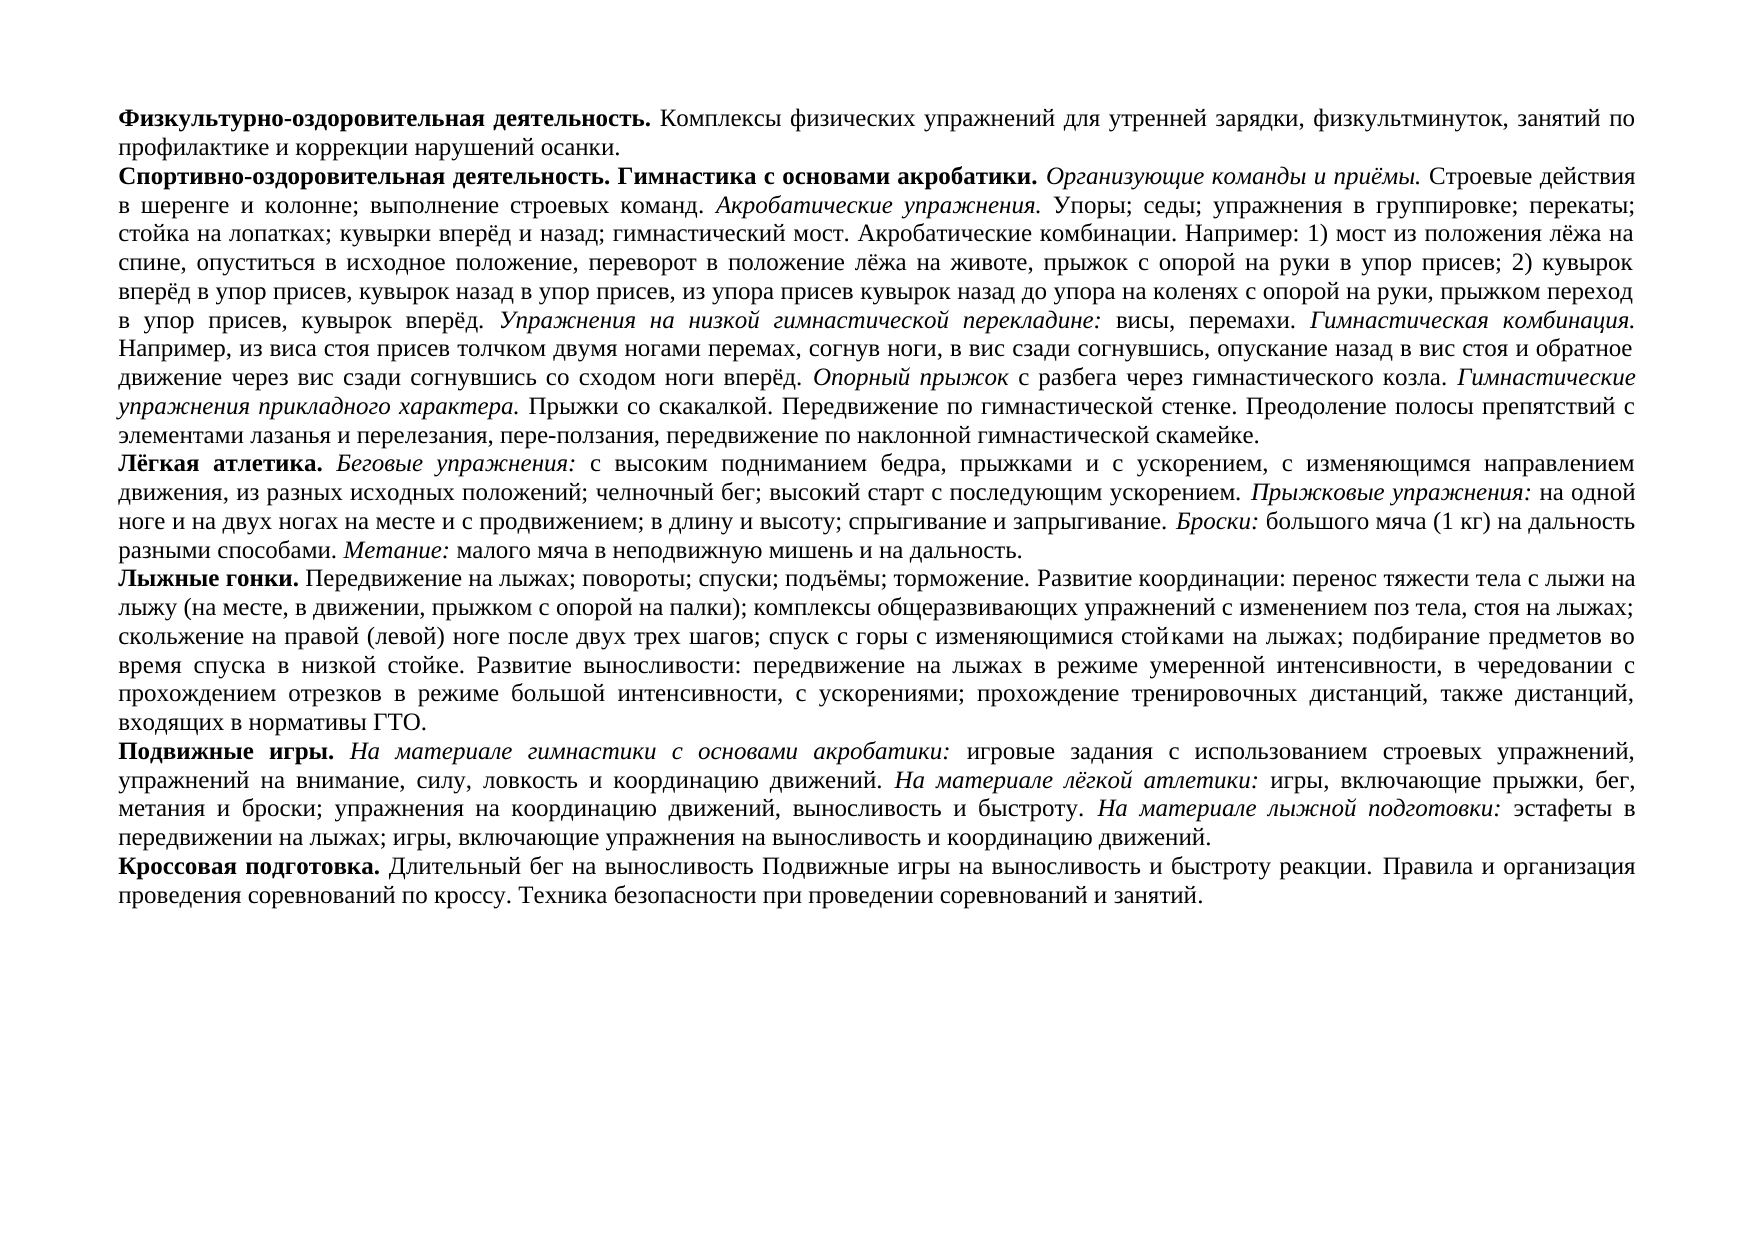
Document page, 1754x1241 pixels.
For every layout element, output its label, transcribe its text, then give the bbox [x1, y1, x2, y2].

text Кроссовая подготовка. Длительный бег на выносливость Подвижные игры на выносливость и быстроту реакции. Правила и организация проведения соревнований по кроссу. Техника безопасности при проведении соревнований и занятий. [118, 851, 1636, 908]
text Физкультурно-оздоровительная деятельность. Комплексы физических упражнений для утренней зарядки, физкультминуток, занятий по профилактике и коррекции нарушений осанки. [118, 103, 1636, 161]
text Подвижные игры. На материале гимнастики с основами акробатики: игровые задания с использованием строевых упражнений, упражнений на внимание, силу, ловкость и координацию движений. На материале лёгкой атлетики: игры, включающие прыжки, бег, метания и броски; упражнения на координацию движений, выносливость и быстроту. На материале лыжной подготовки: эстафеты в передвижении на лыжах; игры, включающие упражнения на выносливость и координацию движений. [118, 736, 1636, 851]
text Спортивно-оздоровительная деятельность. Гимнастика с основами акробатики. Организующие команды и приёмы. Строевые действия в шеренге и колонне; выполнение строевых команд. Акробатические упражнения. Упоры; седы; упражнения в группировке; перекаты; стойка на лопатках; кувырки вперёд и назад; гимнастический мост. Акробатические комбинации. Например: 1) мост из положения лёжа на спине, опуститься в исходное положение, переворот в положение лёжа на животе, прыжок с опорой на руки в упор присев; 2) кувырок вперёд в упор присев, кувырок назад в упор присев, из упора присев кувырок назад до упора на коленях с опорой на руки, прыжком переход в упор присев, кувырок вперёд. Упражнения на низкой гимнастической перекладине: висы, перемахи. Гимнастическая комбинация. Например, из виса стоя присев толчком двумя ногами перемах, согнув ноги, в вис сзади согнувшись, опускание назад в вис стоя и обратное движение через вис сзади согнувшись со сходом ноги вперёд. Опорный прыжок с разбега через гимнастического козла. Гимнастические упражнения прикладного характера. Прыжки со скакалкой. Передвижение по гимнастической стенке. Преодоление полосы препятствий с элементами лазанья и перелезания, пере-ползания, передвижение по наклонной гимнастической скамейке. [118, 161, 1636, 448]
text Лёгкая атлетика. Беговые упражнения: с высоким подниманием бедра, прыжками и с ускорением, с изменяющимся направлением движения, из разных исходных положений; челночный бег; высокий старт с последующим ускорением. Прыжковые упражнения: на одной ноге и на двух ногах на месте и с продвижением; в длину и высоту; спрыгивание и запрыгивание. Броски: большого мяча (1 кг) на дальность разными способами. Метание: малого мяча в неподвижную мишень и на дальность. [118, 448, 1636, 563]
text Лыжные гонки. Передвижение на лыжах; повороты; спуски; подъёмы; торможение. Развитие координации: перенос тяжести тела с лыжи на лыжу (на месте, в движении, прыжком с опорой на палки); комплексы общеразвивающих упражнений с изменением поз тела, стоя на лыжах; скольжение на правой (левой) ноге после двух трех шагов; спуск с горы с изменяющимися стойками на лыжах; подбирание предметов во время спуска в низкой стойке. Развитие выносливости: передвижение на лыжах в режиме умеренной интенсивности, в чередовании с прохождением отрезков в режиме большой интенсивности, с ускорениями; прохождение тренировочных дистанций, также дистанций, входящих в нормативы ГТО. [118, 563, 1636, 736]
